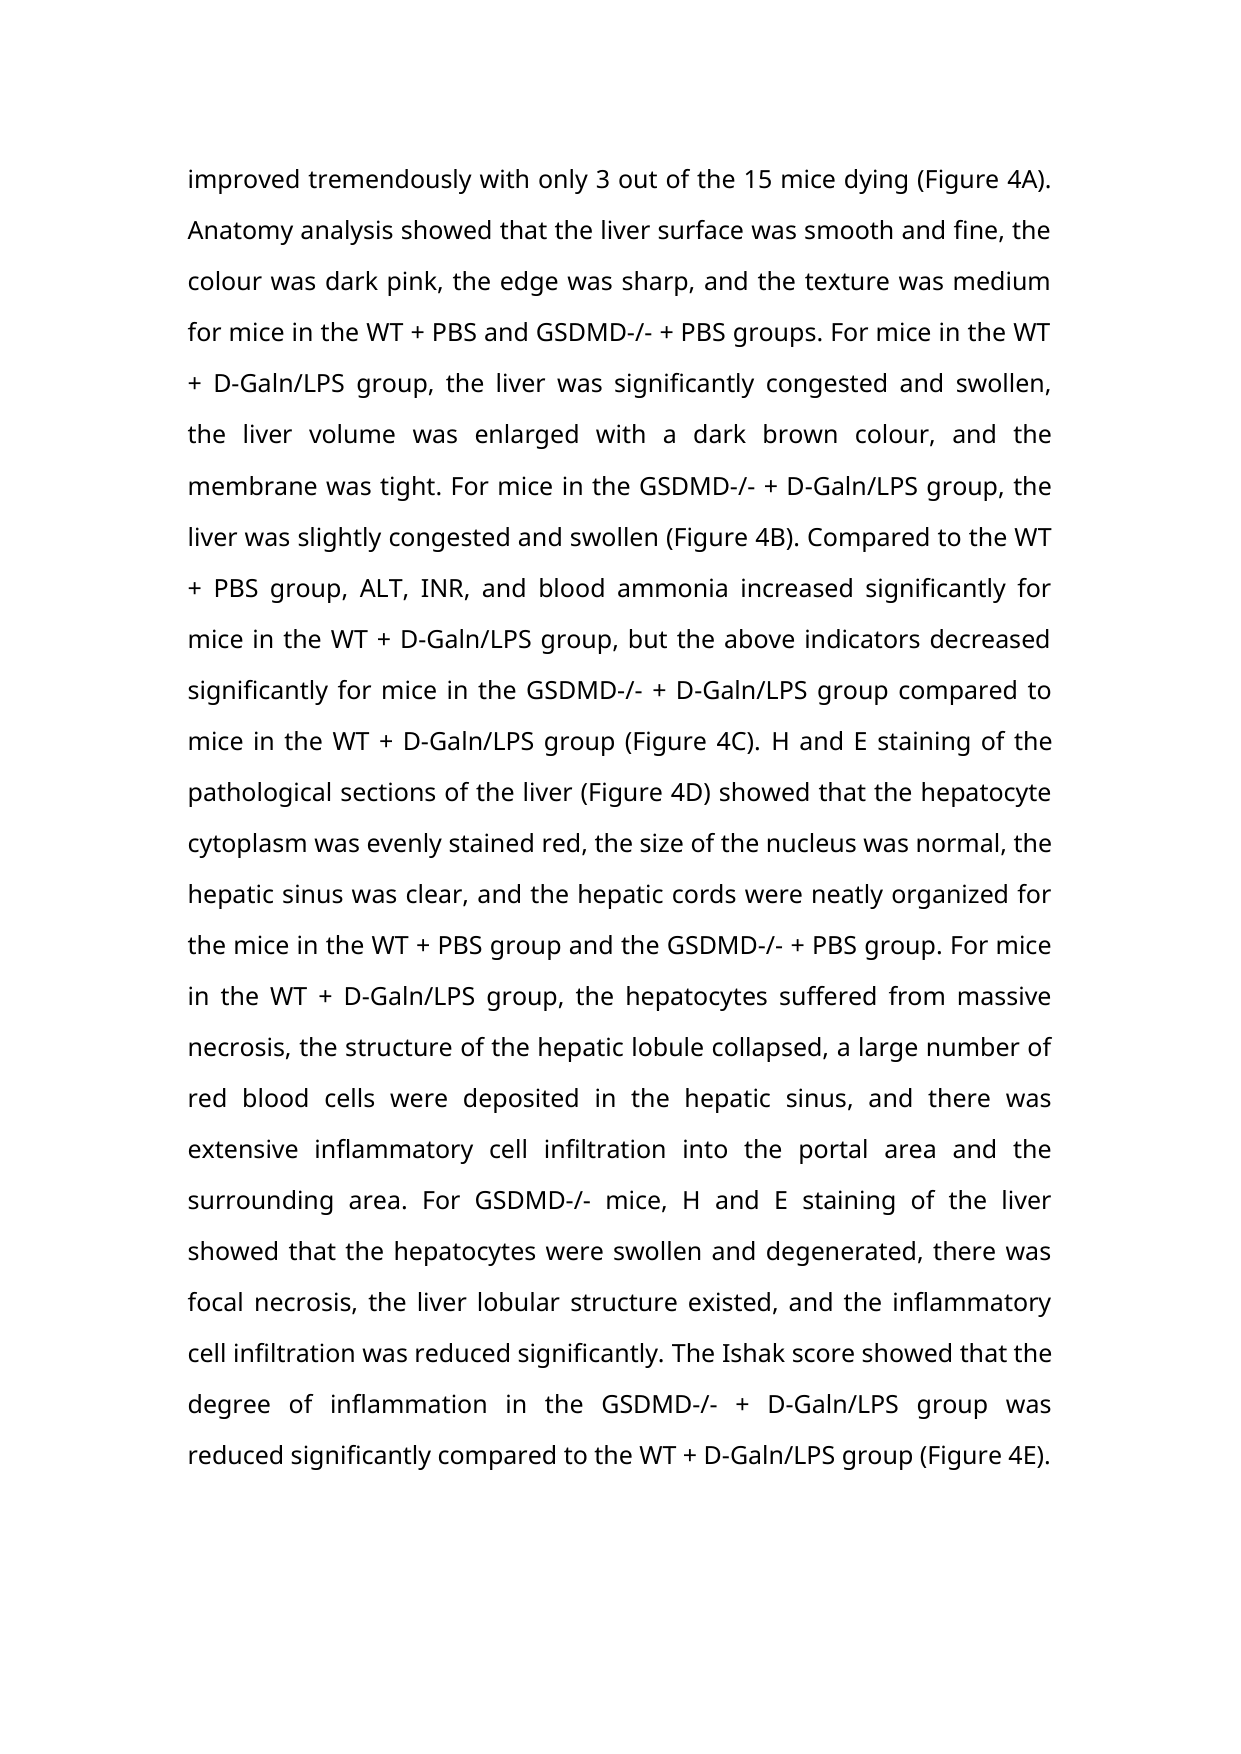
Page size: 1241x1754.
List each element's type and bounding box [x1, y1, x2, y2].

text [187, 162, 1053, 1472]
